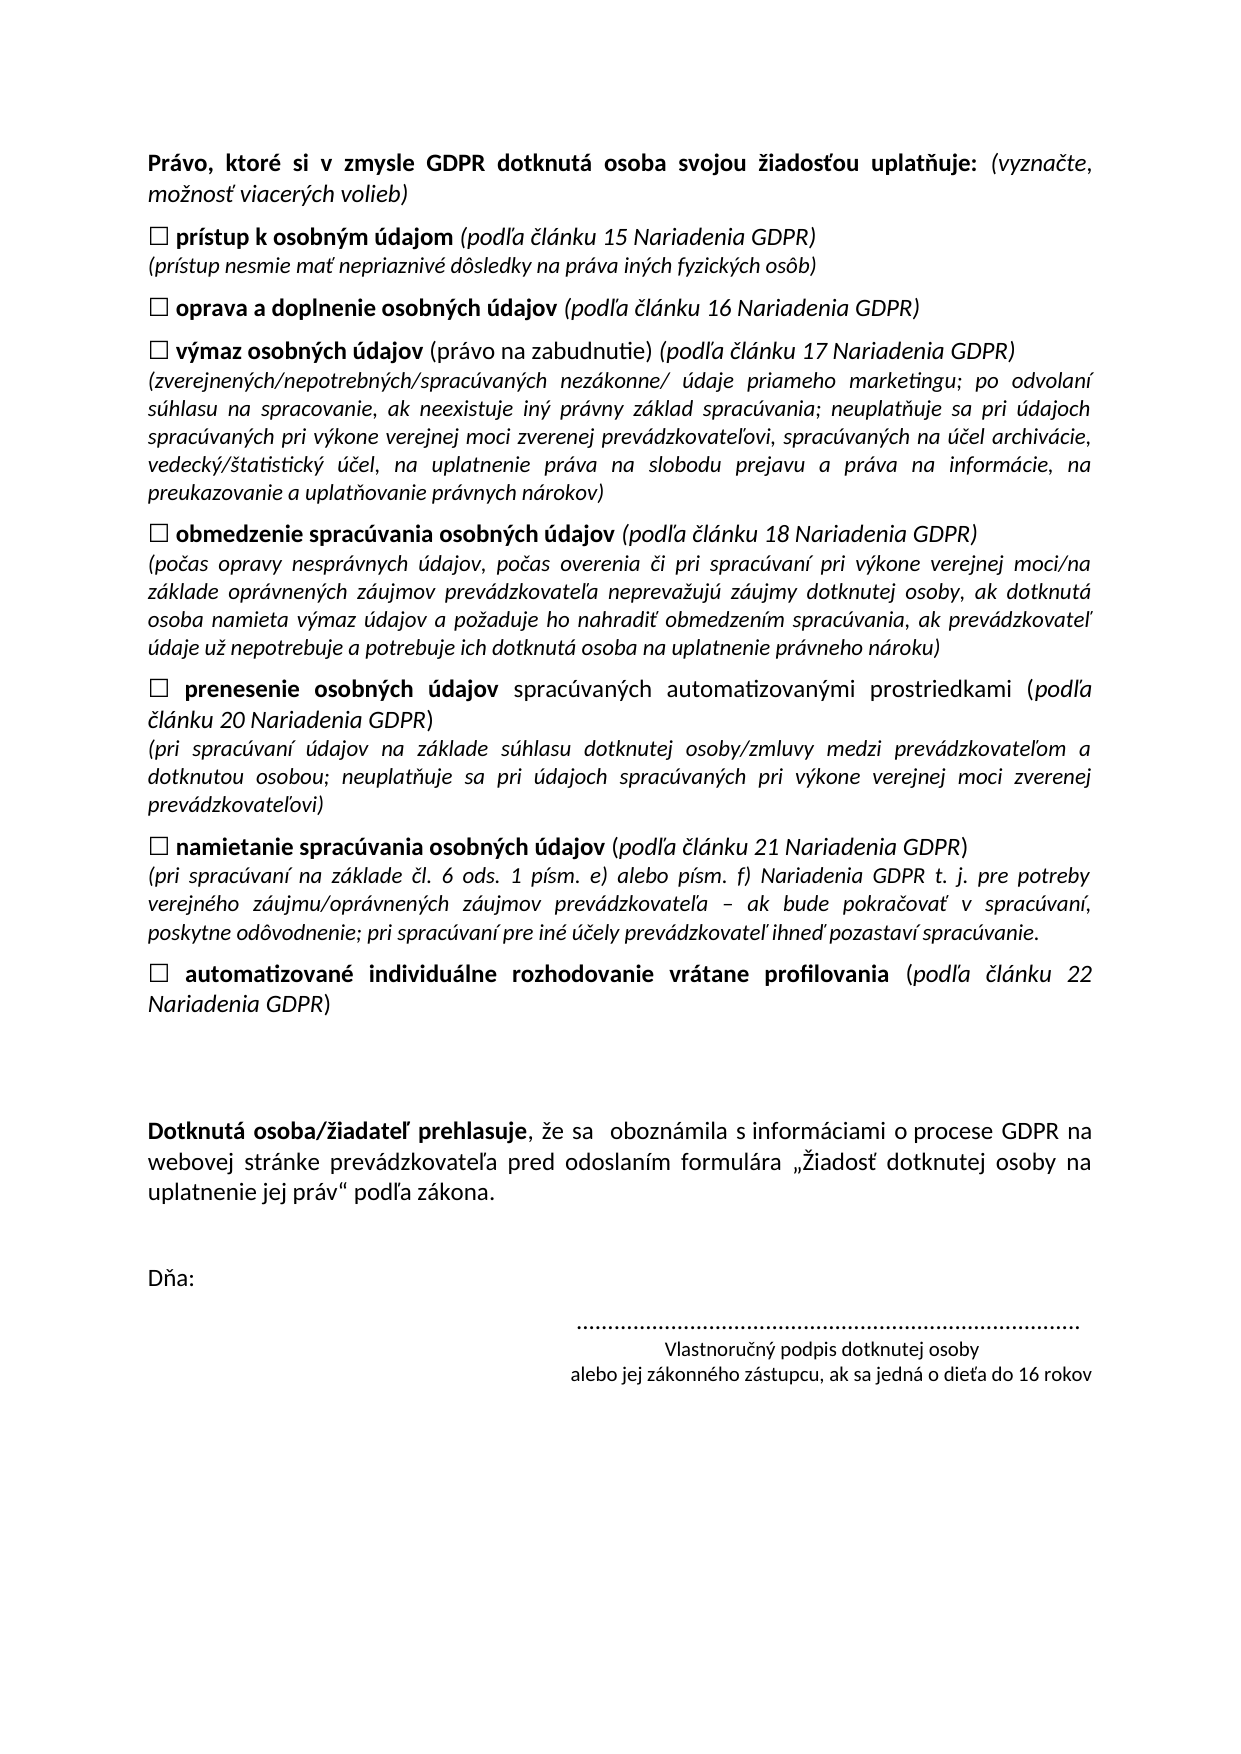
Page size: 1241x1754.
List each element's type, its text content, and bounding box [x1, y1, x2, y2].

text (pri spracúvaní údajov na základe súhlasu dotknutej osoby/zmluvy medzi prevádzkovateľom a dotknutou osobou; neuplatňuje sa pri údajoch spracúvaných pri výkone verejnej moci zverenej prevádzkovateľovi) [148, 734, 1093, 818]
text ☐ oprava a doplnenie osobných údajov (podľa článku 16 Nariadenia GDPR) [148, 292, 1093, 323]
text ☐ prenesenie osobných údajov spracúvaných automatizovanými prostriedkami (podľa článku 20 Nariadenia GDPR) [148, 673, 1093, 734]
text ☐ namietanie spracúvania osobných údajov (podľa článku 21 Nariadenia GDPR) [148, 831, 1093, 862]
text Vlastnoručný podpis dotknutej osoby [148, 1336, 1093, 1361]
text ☐ obmedzenie spracúvania osobných údajov (podľa článku 18 Nariadenia GDPR) [148, 518, 1093, 549]
text ................................................................................ [148, 1305, 1093, 1336]
text ☐ výmaz osobných údajov (právo na zabudnutie) (podľa článku 17 Nariadenia GDPR) [148, 335, 1093, 366]
text ☐ prístup k osobným údajom (podľa článku 15 Nariadenia GDPR) [148, 221, 1093, 252]
text (prístup nesmie mať nepriaznivé dôsledky na práva iných fyzických osôb) [148, 252, 1093, 280]
text Dotknutá osoba/žiadateľ prehlasuje, že sa oboznámila s informáciami o procese GDPR na webovej stránke prevádzkovateľa pred odoslaním formulára „Žiadosť dotknutej osoby na uplatnenie jej práv“ podľa zákona. [148, 1115, 1093, 1207]
text alebo jej zákonného zástupcu, ak sa jedná o dieťa do 16 rokov [148, 1361, 1093, 1387]
text ☐ automatizované individuálne rozhodovanie vrátane profilovania (podľa článku 22 Nariadenia GDPR) [148, 958, 1093, 1019]
text (zverejnených/nepotrebných/spracúvaných nezákonne/ údaje priameho marketingu; po odvolaní súhlasu na spracovanie, ak neexistuje iný právny základ spracúvania; neuplatňuje sa pri údajoch spracúvaných pri výkone verejnej moci zverenej prevádzkovateľovi, spracúvaných na účel archivácie, vedecký/štatistický účel, na uplatnenie práva na slobodu prejavu a práva na informácie, na preukazovanie a uplatňovanie právnych nárokov) [148, 366, 1093, 506]
text Právo, ktoré si v zmysle GDPR dotknutá osoba svojou žiadosťou uplatňuje: (vyznačte, možnosť viacerých volieb) [148, 148, 1093, 209]
text (pri spracúvaní na základe čl. 6 ods. 1 písm. e) alebo písm. f) Nariadenia GDPR t. j. pre potreby verejného záujmu/oprávnených záujmov prevádzkovateľa – ak bude pokračovať v spracúvaní, poskytne odôvodnenie; pri spracúvaní pre iné účely prevádzkovateľ ihneď pozastaví spracúvanie. [148, 862, 1093, 946]
text (počas opravy nesprávnych údajov, počas overenia či pri spracúvaní pri výkone verejnej moci/na základe oprávnených záujmov prevádzkovateľa neprevažujú záujmy dotknutej osoby, ak dotknutá osoba namieta výmaz údajov a požaduje ho nahradiť obmedzením spracúvania, ak prevádzkovateľ údaje už nepotrebuje a potrebuje ich dotknutá osoba na uplatnenie právneho nároku) [148, 549, 1093, 661]
text Dňa: [148, 1262, 1093, 1293]
